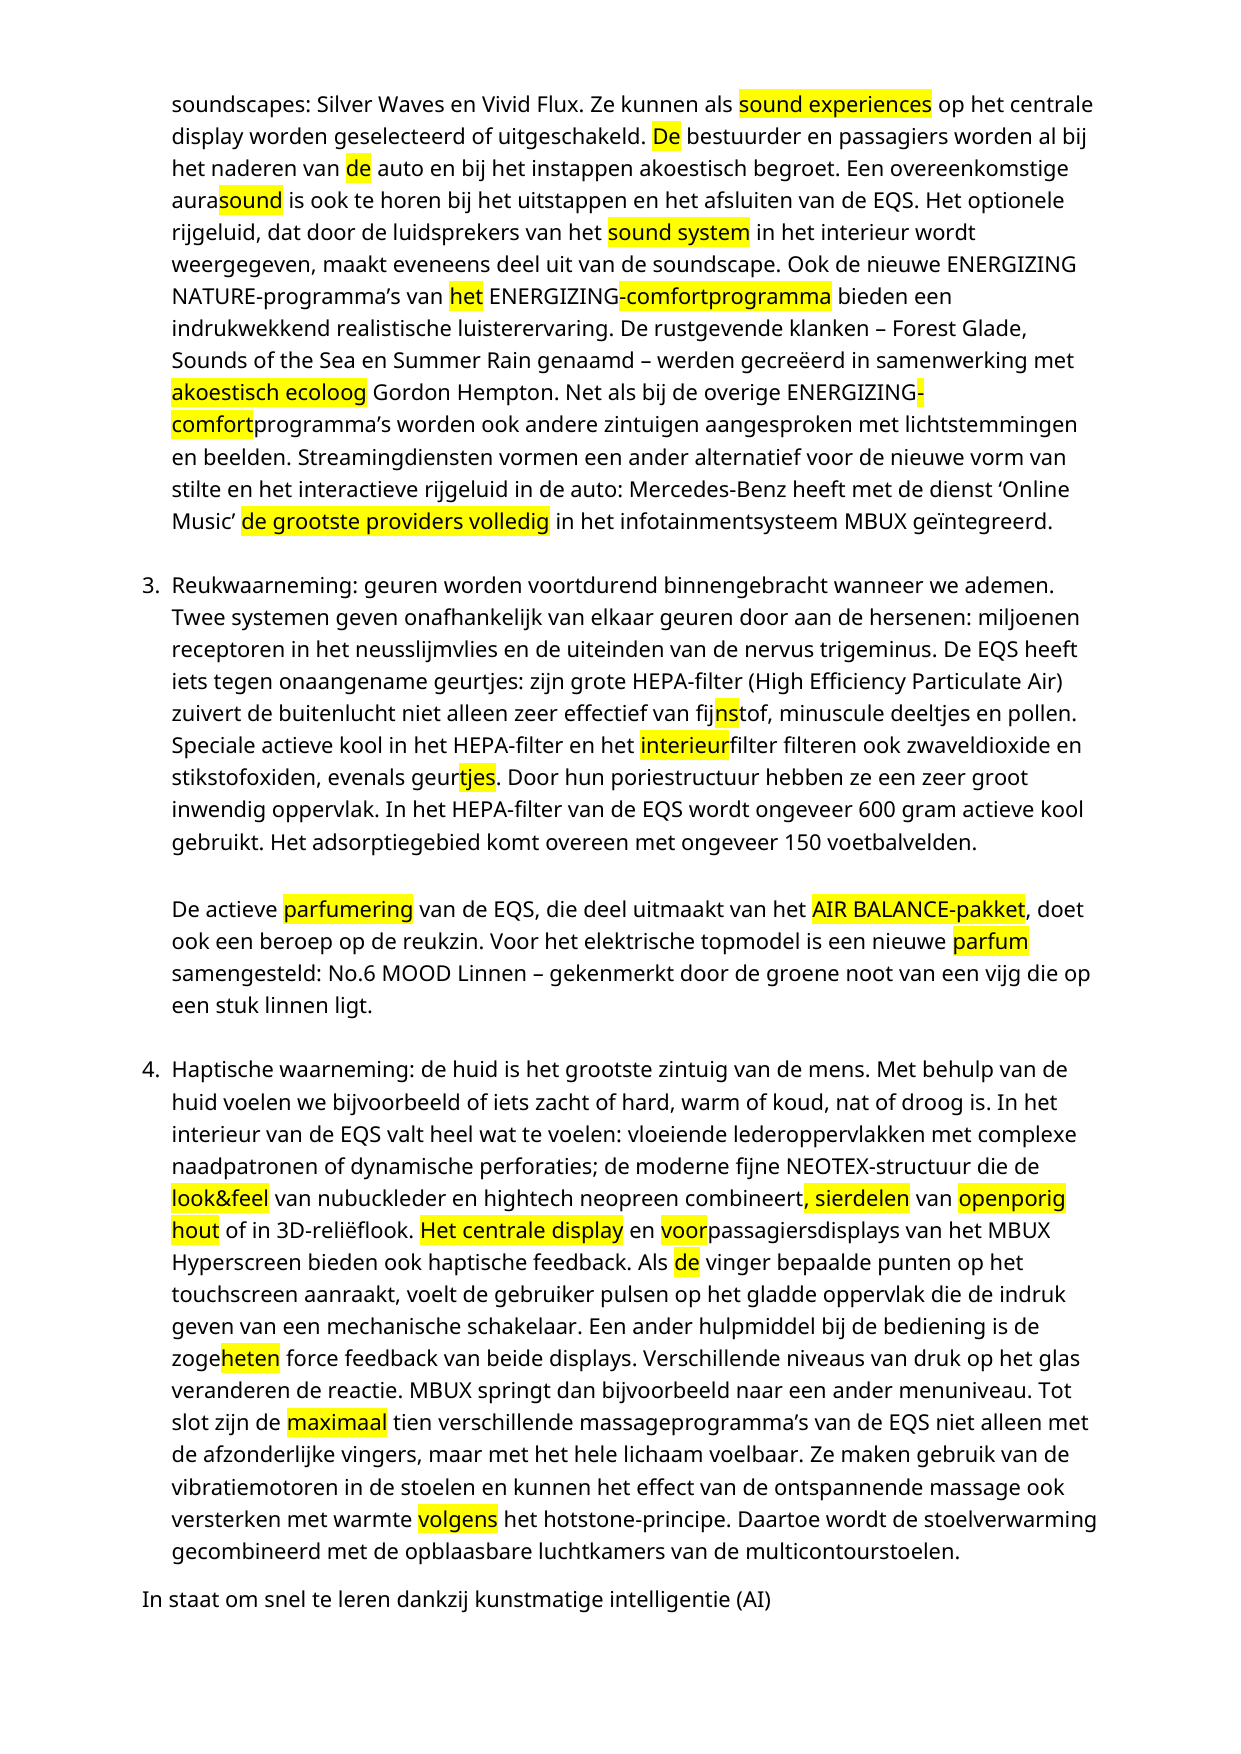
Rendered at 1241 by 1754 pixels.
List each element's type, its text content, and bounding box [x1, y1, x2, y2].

list Reukwaarneming: geuren worden voortdurend binnengebracht wanneer we ademen. Twee systemen geven onafhankelijk van elkaar geuren door aan de hersenen: miljoenen receptoren in het neusslijmvlies en de uiteinden van de nervus trigeminus. De EQS heeft iets tegen onaangename geurtjes: zijn grote HEPA-filter (High Efficiency Particulate Air) zuivert de buitenlucht niet alleen zeer effectief van fijnstof, minuscule deeltjes en pollen. Speciale actieve kool in het HEPA-filter en het interieurfilter filteren ook zwaveldioxide en stikstofoxiden, evenals geurtjes. Door hun poriestructuur hebben ze een zeer groot inwendig oppervlak. In het HEPA-filter van de EQS wordt ongeveer 600 gram actieve kool gebruikt. Het adsorptiegebied komt overeen met ongeveer 150 voetbalvelden. [142, 570, 1098, 856]
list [142, 89, 1098, 536]
list De actieve parfumering van de EQS, die deel uitmaakt van het AIR BALANCE-pakket, doet ook een beroep op de reukzin. Voor het elektrische topmodel is een nieuwe parfum samengesteld: No.6 MOOD Linnen – gekenmerkt door de groene noot van een vijg die op een stuk linnen ligt. [171, 894, 1098, 1020]
list Haptische waarneming: de huid is het grootste zintuig van de mens. Met behulp van de huid voelen we bijvoorbeeld of iets zacht of hard, warm of koud, nat of droog is. In het interieur van de EQS valt heel wat te voelen: vloeiende lederoppervlakken met complexe naadpatronen of dynamische perforaties; de moderne fijne NEOTEX-structuur die de look&feel van nubuckleder en hightech neopreen combineert, sierdelen van openporig hout of in 3D-reliëflook. Het centrale display en voorpassagiersdisplays van het MBUX Hyperscreen bieden ook haptische feedback. Als de vinger bepaalde punten op het touchscreen aanraakt, voelt de gebruiker pulsen op het gladde oppervlak die de indruk geven van een mechanische schakelaar. Een ander hulpmiddel bij de bediening is de zogeheten force feedback van beide displays. Verschillende niveaus van druk op het glas veranderen de reactie. MBUX springt dan bijvoorbeeld naar een ander menuniveau. Tot slot zijn de maximaal tien verschillende massageprogramma’s van de EQS niet alleen met de afzonderlijke vingers, maar met het hele lichaam voelbaar. Ze maken gebruik van de vibratiemotoren in de stoelen en kunnen het effect van de ontspannende massage ook versterken met warmte volgens het hotstone-principe. Daartoe wordt de stoelverwarming gecombineerd met de opblaasbare luchtkamers van de multicontourstoelen. [142, 1054, 1098, 1566]
text In staat om snel te leren dankzij kunstmatige intelligentie (AI) [142, 1584, 1098, 1614]
